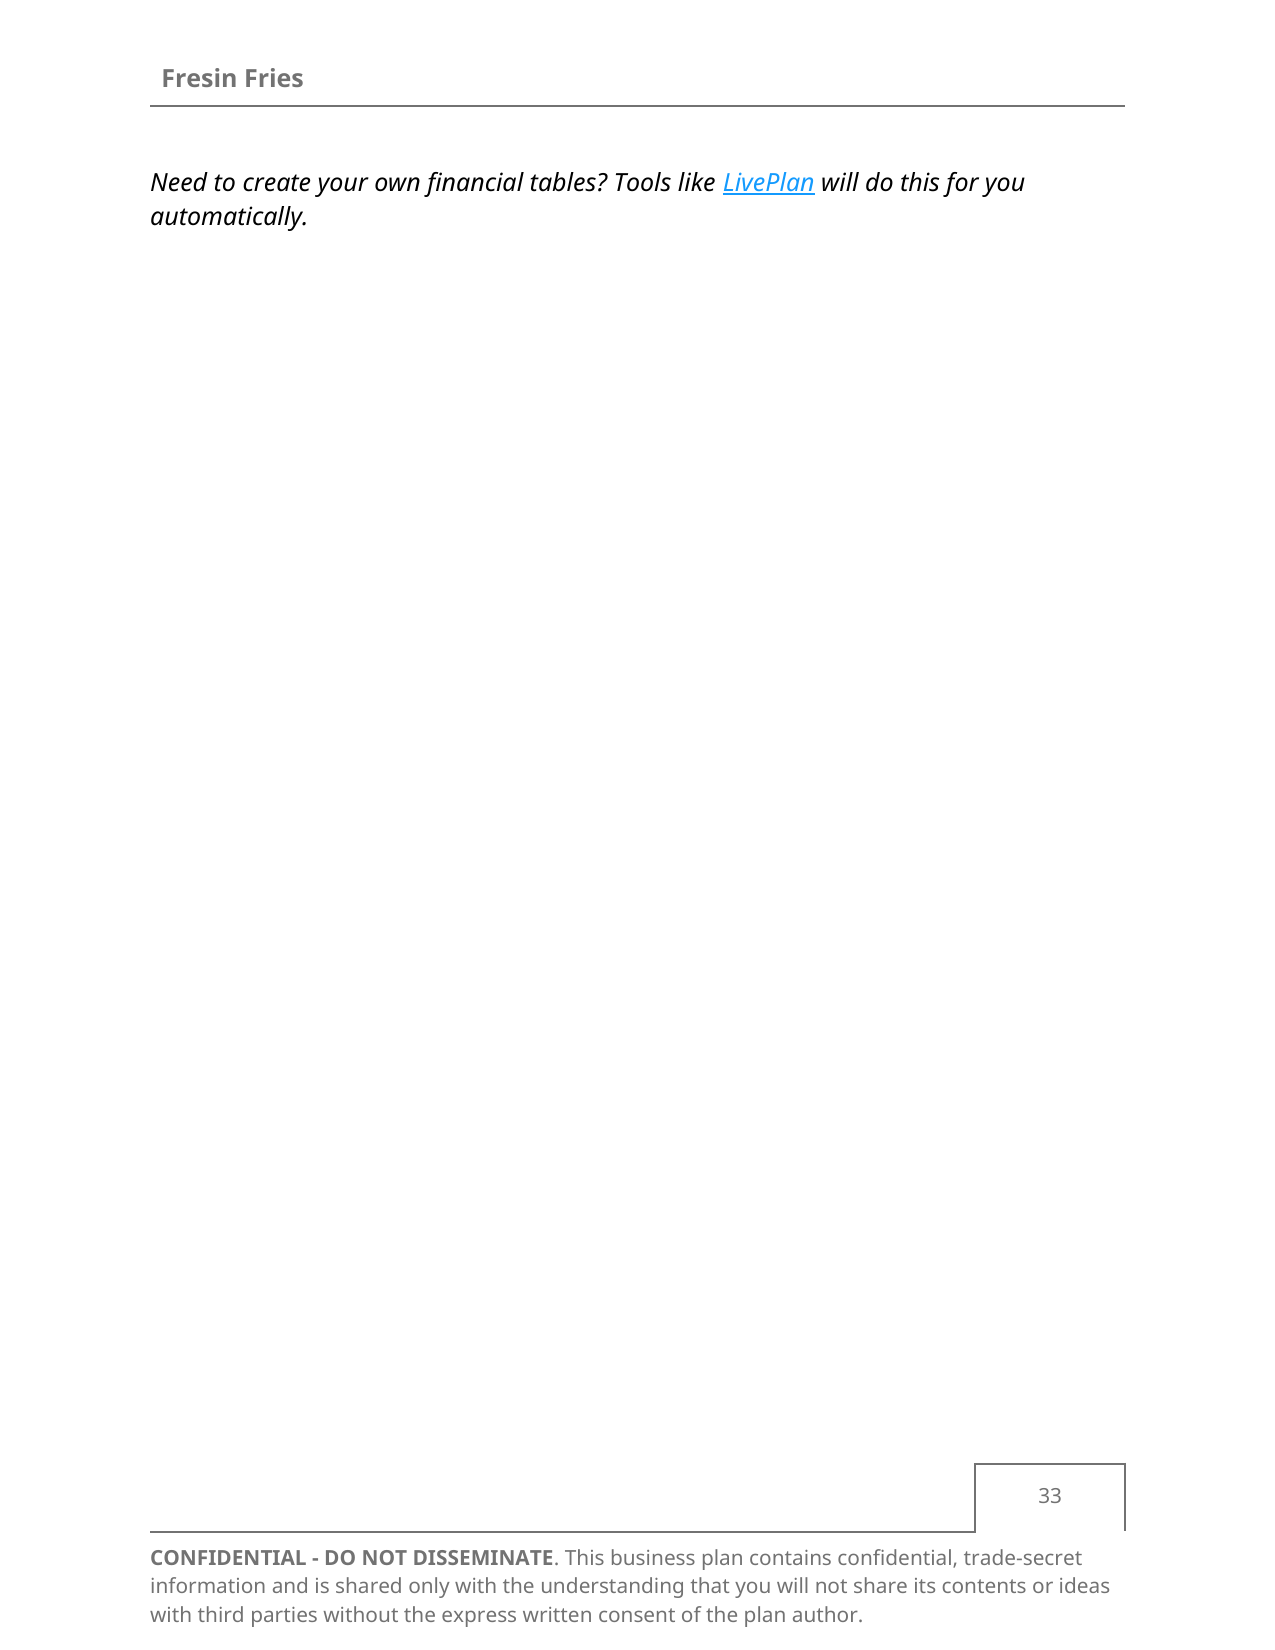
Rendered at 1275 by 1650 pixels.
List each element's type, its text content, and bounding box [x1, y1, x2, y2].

text Need to create your own financial tables? Tools like LivePlan will do this for you automatically. [150, 164, 1125, 232]
